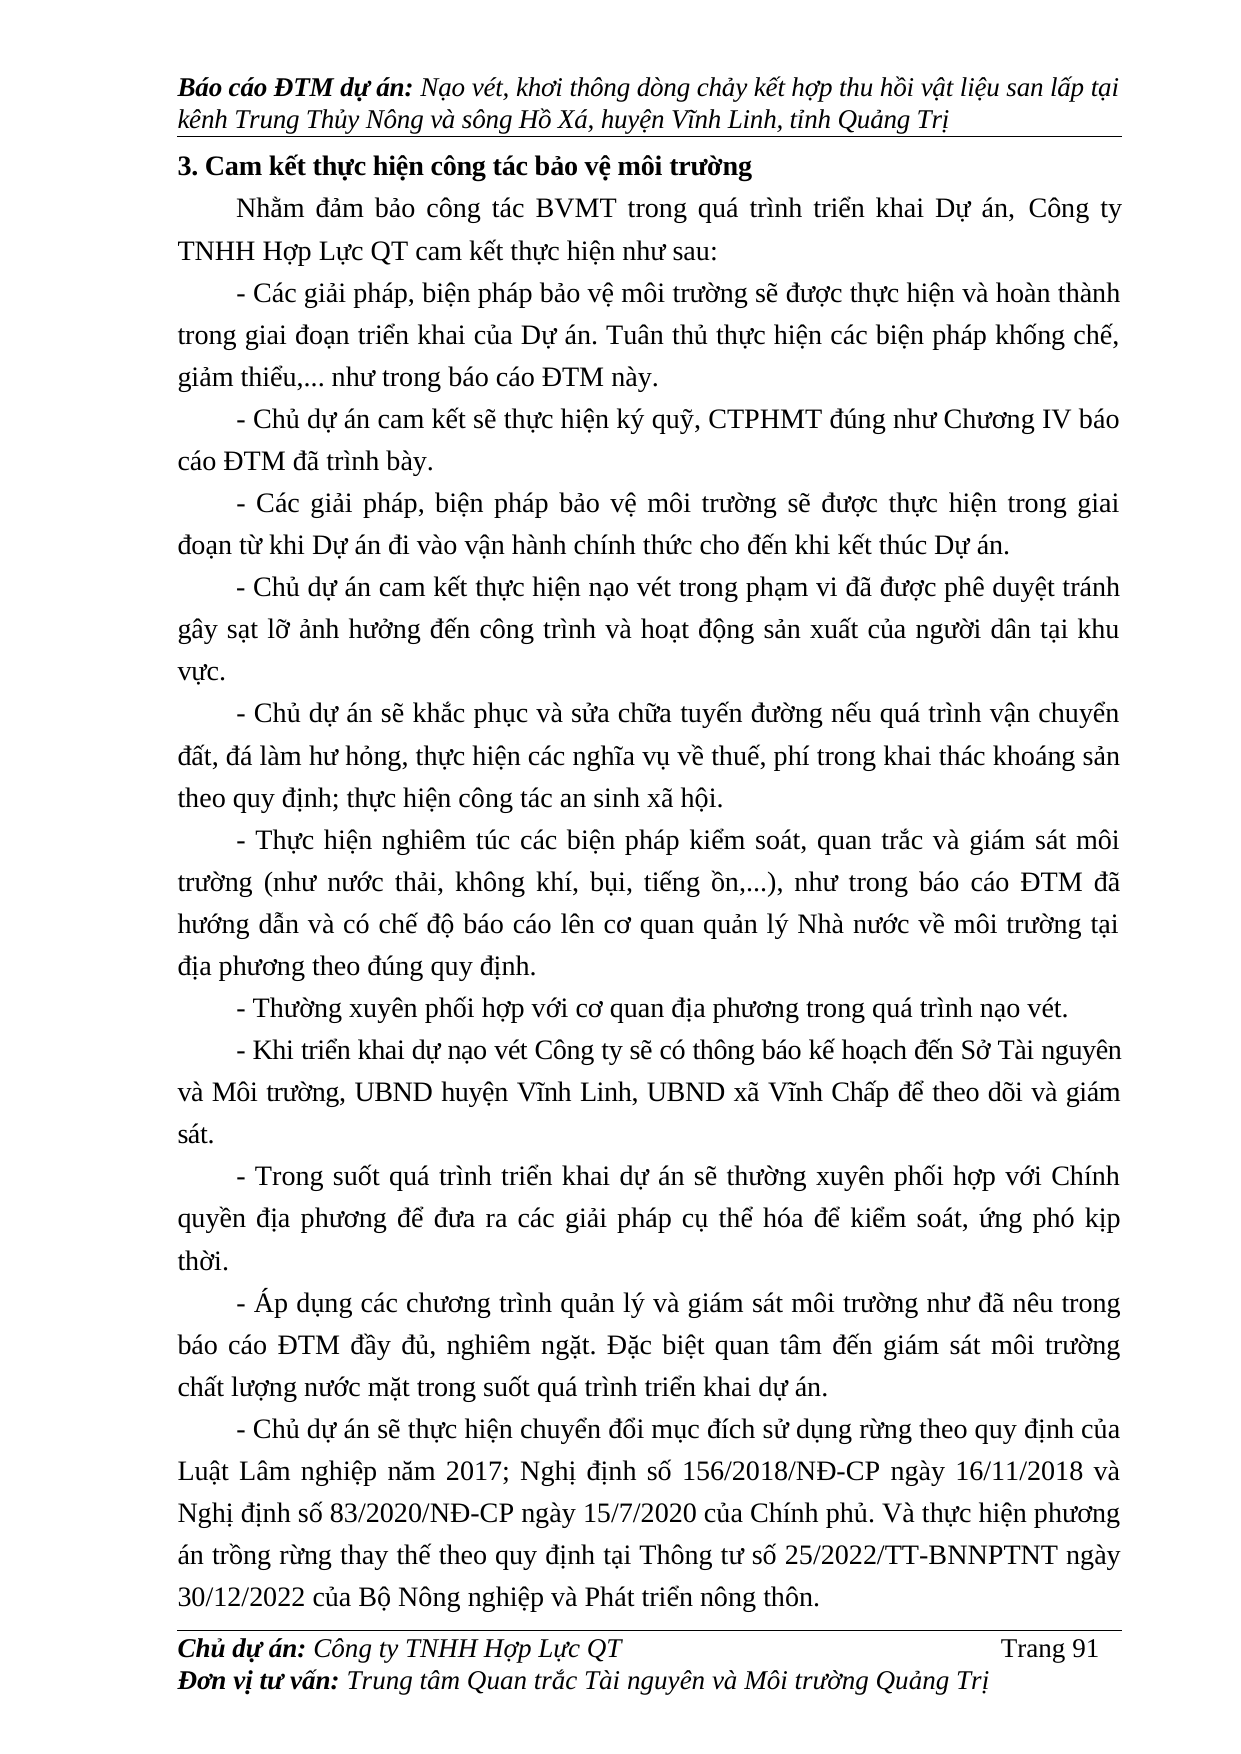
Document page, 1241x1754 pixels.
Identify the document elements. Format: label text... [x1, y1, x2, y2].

text - Chủ dự án sẽ khắc phục và sửa chữa tuyến đường nếu quá trình vận chuyển đất, đá làm hư hỏng, thực hiện các nghĩa vụ về thuế, phí trong khai thác khoáng sản theo quy định; thực hiện công tác an sinh xã hội. [177, 697, 1122, 813]
text - Chủ dự án cam kết thực hiện nạo vét trong phạm vi đã được phê duyệt tránh gây sạt lỡ ảnh hưởng đến công trình và hoạt động sản xuất của người dân tại khu vực. [177, 570, 1122, 687]
text - Chủ dự án sẽ thực hiện chuyển đổi mục đích sử dụng rừng theo quy định của Luật Lâm nghiệp năm 2017; Nghị định số 156/2018/NĐ-CP ngày 16/11/2018 và Nghị định số 83/2020/NĐ-CP ngày 15/7/2020 của Chính phủ. Và thực hiện phương án trồng rừng thay thế theo quy định tại Thông tư số 25/2022/TT-BNNPTNT ngày 30/12/2022 của Bộ Nông nghiệp và Phát triển nông thôn. [177, 1412, 1122, 1613]
text - Trong suốt quá trình triển khai dự án sẽ thường xuyên phối hợp với Chính quyền địa phương để đưa ra các giải pháp cụ thể hóa để kiểm soát, ứng phó kịp thời. [177, 1159, 1122, 1276]
text - Khi triển khai dự nạo vét Công ty sẽ có thông báo kế hoạch đến Sở Tài nguyên và Môi trường, UBND huyện Vĩnh Linh, UBND xã Vĩnh Chấp để theo dõi và giám sát. [177, 1033, 1122, 1150]
text - Các giải pháp, biện pháp bảo vệ môi trường sẽ được thực hiện và hoàn thành trong giai đoạn triển khai của Dự án. Tuân thủ thực hiện các biện pháp khống chế, giảm thiểu,... như trong báo cáo ĐTM này. [177, 276, 1122, 392]
text - Áp dụng các chương trình quản lý và giám sát môi trường như đã nêu trong báo cáo ĐTM đầy đủ, nghiêm ngặt. Đặc biệt quan tâm đến giám sát môi trường chất lượng nước mặt trong suốt quá trình triển khai dự án. [177, 1286, 1122, 1402]
text - Chủ dự án cam kết sẽ thực hiện ký quỹ, CTPHMT đúng như Chương IV báo cáo ĐTM đã trình bày. [177, 402, 1122, 476]
text Nhằm đảm bảo công tác BVMT trong quá trình triển khai Dự án, Công ty TNHH Hợp Lực QT cam kết thực hiện như sau: [177, 192, 1122, 266]
text - Thực hiện nghiêm túc các biện pháp kiểm soát, quan trắc và giám sát môi trường (như nước thải, không khí, bụi, tiếng ồn,...), như trong báo cáo ĐTM đã hướng dẫn và có chế độ báo cáo lên cơ quan quản lý Nhà nước về môi trường tại địa phương theo đúng quy định. [177, 823, 1122, 981]
subtitle 3. Cam kết thực hiện công tác bảo vệ môi trường [177, 149, 1122, 182]
text - Thường xuyên phối hợp với cơ quan địa phương trong quá trình nạo vét. [177, 991, 1122, 1023]
text - Các giải pháp, biện pháp bảo vệ môi trường sẽ được thực hiện trong giai đoạn từ khi Dự án đi vào vận hành chính thức cho đến khi kết thúc Dự án. [177, 486, 1122, 561]
